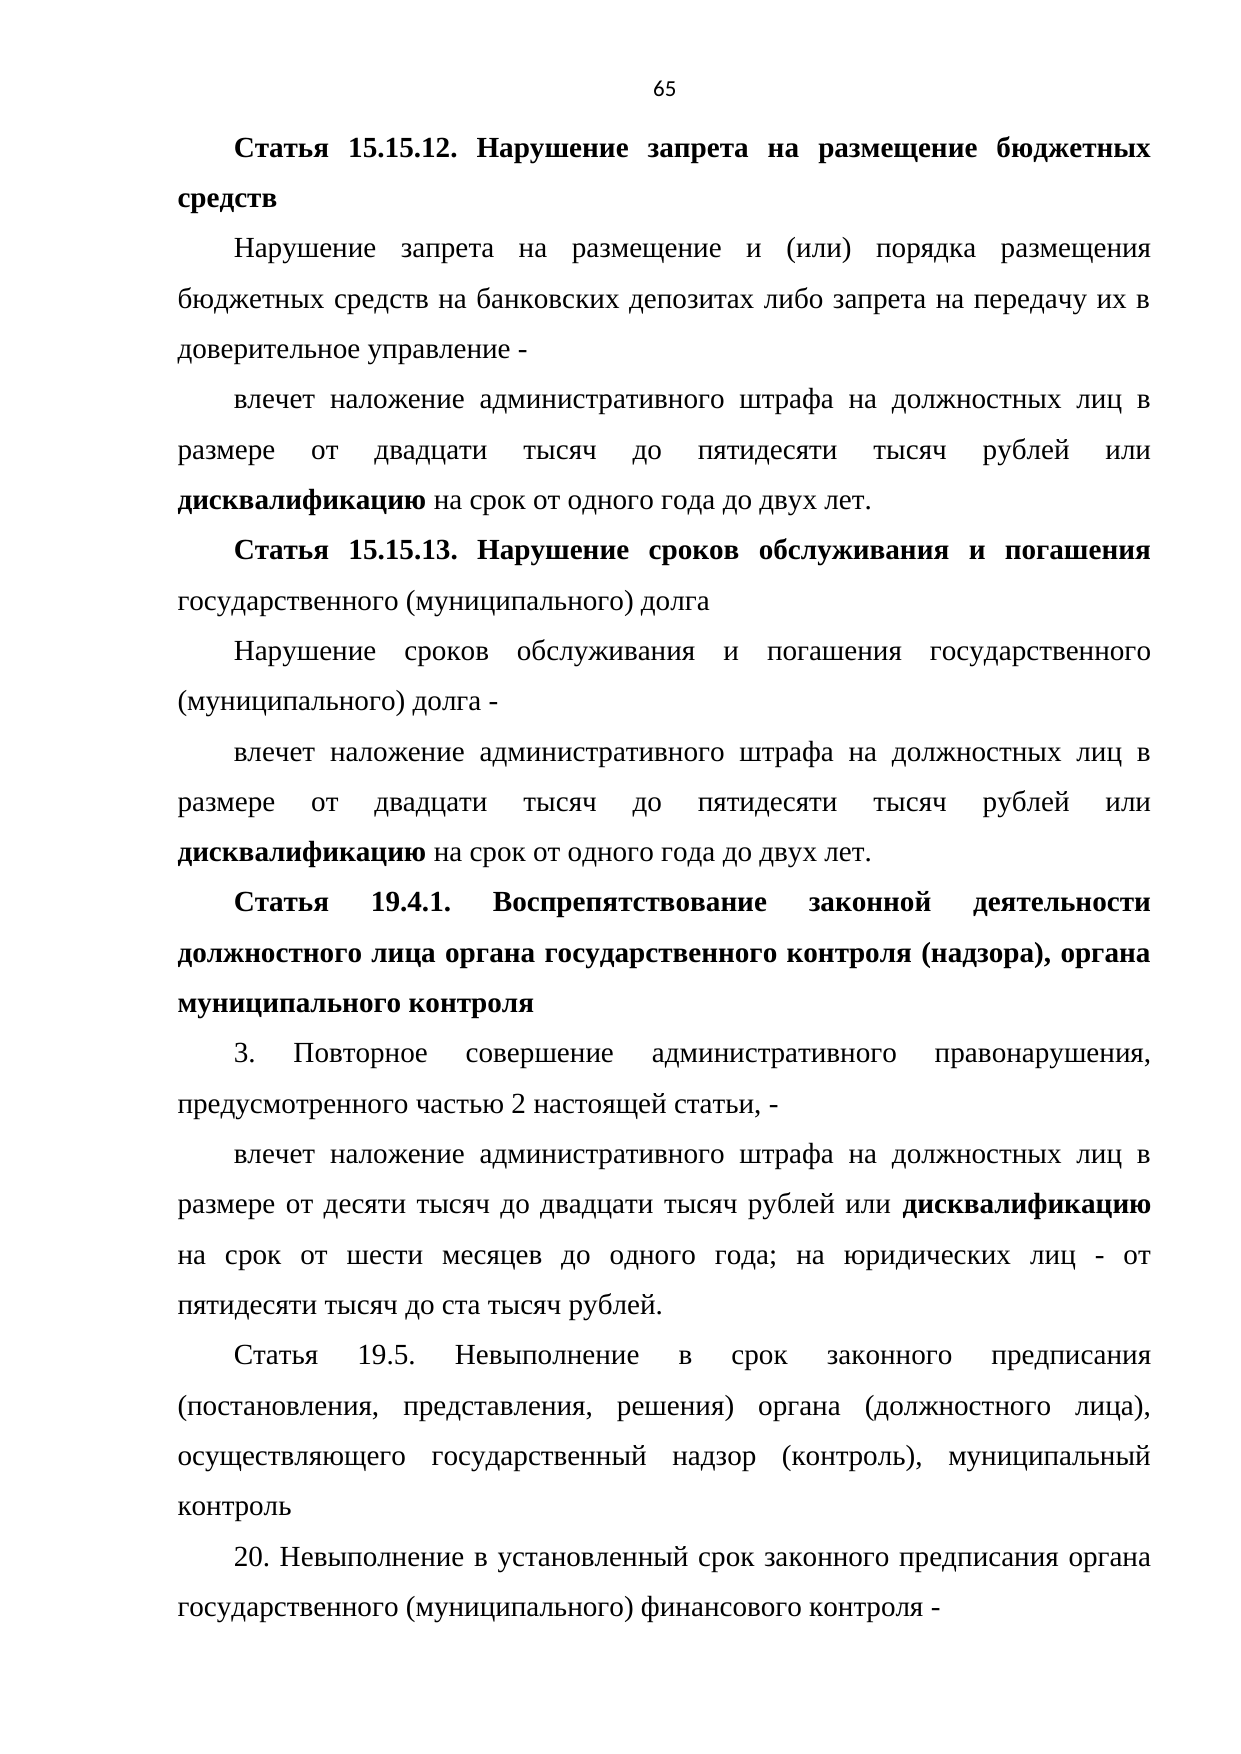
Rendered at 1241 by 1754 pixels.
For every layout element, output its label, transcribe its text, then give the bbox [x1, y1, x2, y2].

text 3. Повторное совершение административного правонарушения, предусмотренного частью 2 настоящей статьи, - [177, 1036, 1152, 1119]
text Статья 19.5. Невыполнение в срок законного предписания (постановления, представления, решения) органа (должностного лица), осуществляющего государственный надзор (контроль), муниципальный контроль [177, 1337, 1152, 1522]
text влечет наложение административного штрафа на должностных лиц в размере от десяти тысяч до двадцати тысяч рублей или дисквалификацию на срок от шести месяцев до одного года; на юридических лиц - от пятидесяти тысяч до ста тысяч рублей. [177, 1136, 1152, 1321]
text Статья 15.15.12. Нарушение запрета на размещение бюджетных средств [177, 130, 1152, 214]
text Статья 19.4.1. Воспрепятствование законной деятельности должностного лица органа государственного контроля (надзора), органа муниципального контроля [177, 884, 1152, 1019]
text 20. Невыполнение в установленный срок законного предписания органа государственного (муниципального) финансового контроля - [177, 1539, 1152, 1622]
text Нарушение запрета на размещение и (или) порядка размещения бюджетных средств на банковских депозитах либо запрета на передачу их в доверительное управление - [177, 231, 1152, 365]
text Статья 15.15.13. Нарушение сроков обслуживания и погашения государственного (муниципального) долга [177, 532, 1152, 616]
text Нарушение сроков обслуживания и погашения государственного (муниципального) долга - [177, 633, 1152, 717]
